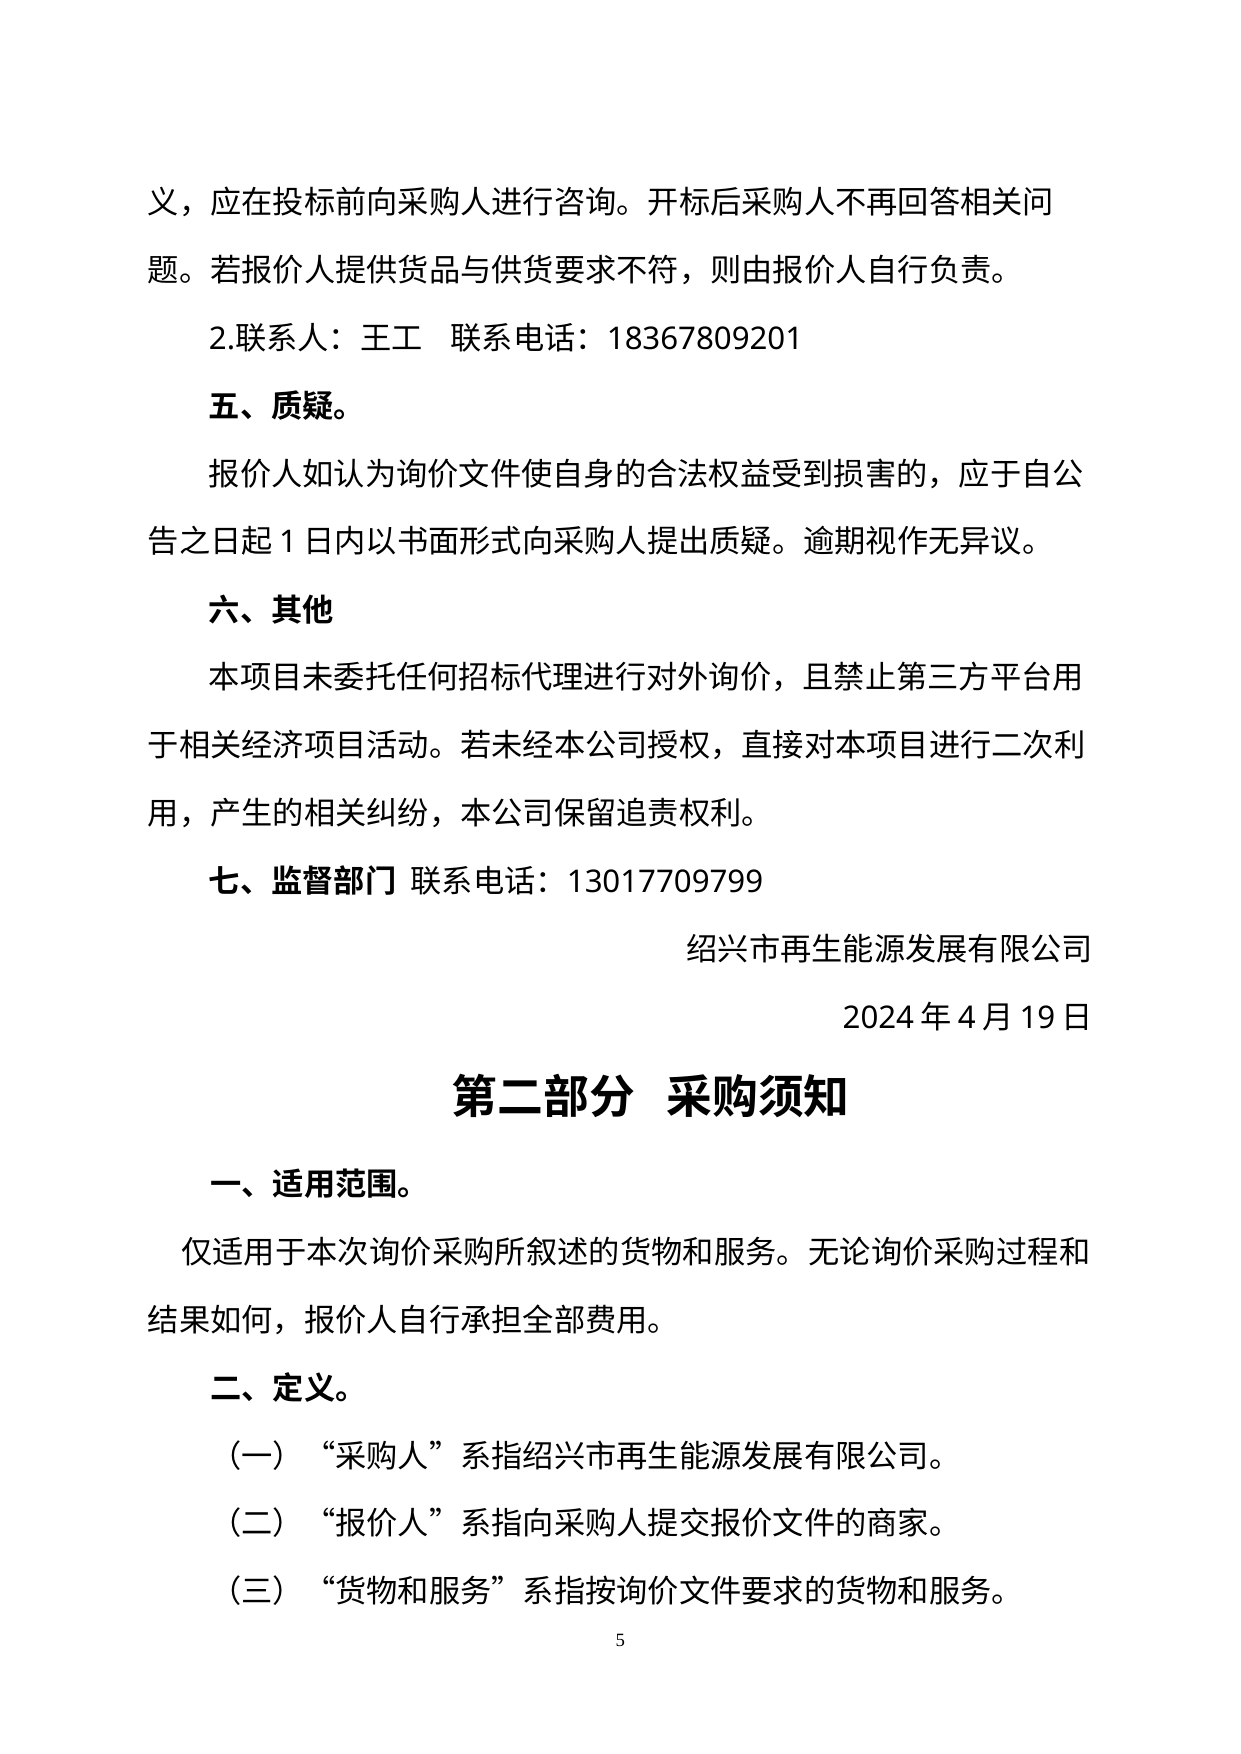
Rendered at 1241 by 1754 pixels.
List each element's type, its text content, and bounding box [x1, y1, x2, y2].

text 二、定义。 [148, 1363, 1111, 1408]
text 一、适用范围。 [148, 1159, 1111, 1205]
text 绍兴市再生能源发展有限公司 [148, 924, 1092, 969]
text 报价人如认为询价文件使自身的合法权益受到损害的，应于自公告之日起1日内以书面形式向采购人提出质疑。逾期视作无异议。 [148, 449, 1092, 562]
text 本项目未委托任何招标代理进行对外询价，且禁止第三方平台用于相关经济项目活动。若未经本公司授权，直接对本项目进行二次利用，产生的相关纠纷，本公司保留追责权利。 [148, 652, 1092, 833]
text （二）“报价人”系指向采购人提交报价文件的商家。 [148, 1498, 1092, 1544]
text 2.联系人：王工 联系电话：18367809201 [148, 313, 1092, 358]
text 七、监督部门 联系电话：13017709799 [148, 856, 1092, 901]
text 五、质疑。 [148, 381, 1092, 426]
text （一）“采购人”系指绍兴市再生能源发展有限公司。 [148, 1431, 1092, 1476]
text 第二部分 采购须知 [148, 1060, 1092, 1126]
text 2024年4月19日 [148, 992, 1092, 1037]
list 其他 [148, 585, 1092, 630]
text 仅适用于本次询价采购所叙述的货物和服务。无论询价采购过程和结果如何，报价人自行承担全部费用。 [148, 1227, 1092, 1340]
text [148, 177, 1092, 290]
text （三）“货物和服务”系指按询价文件要求的货物和服务。 [148, 1566, 1092, 1612]
